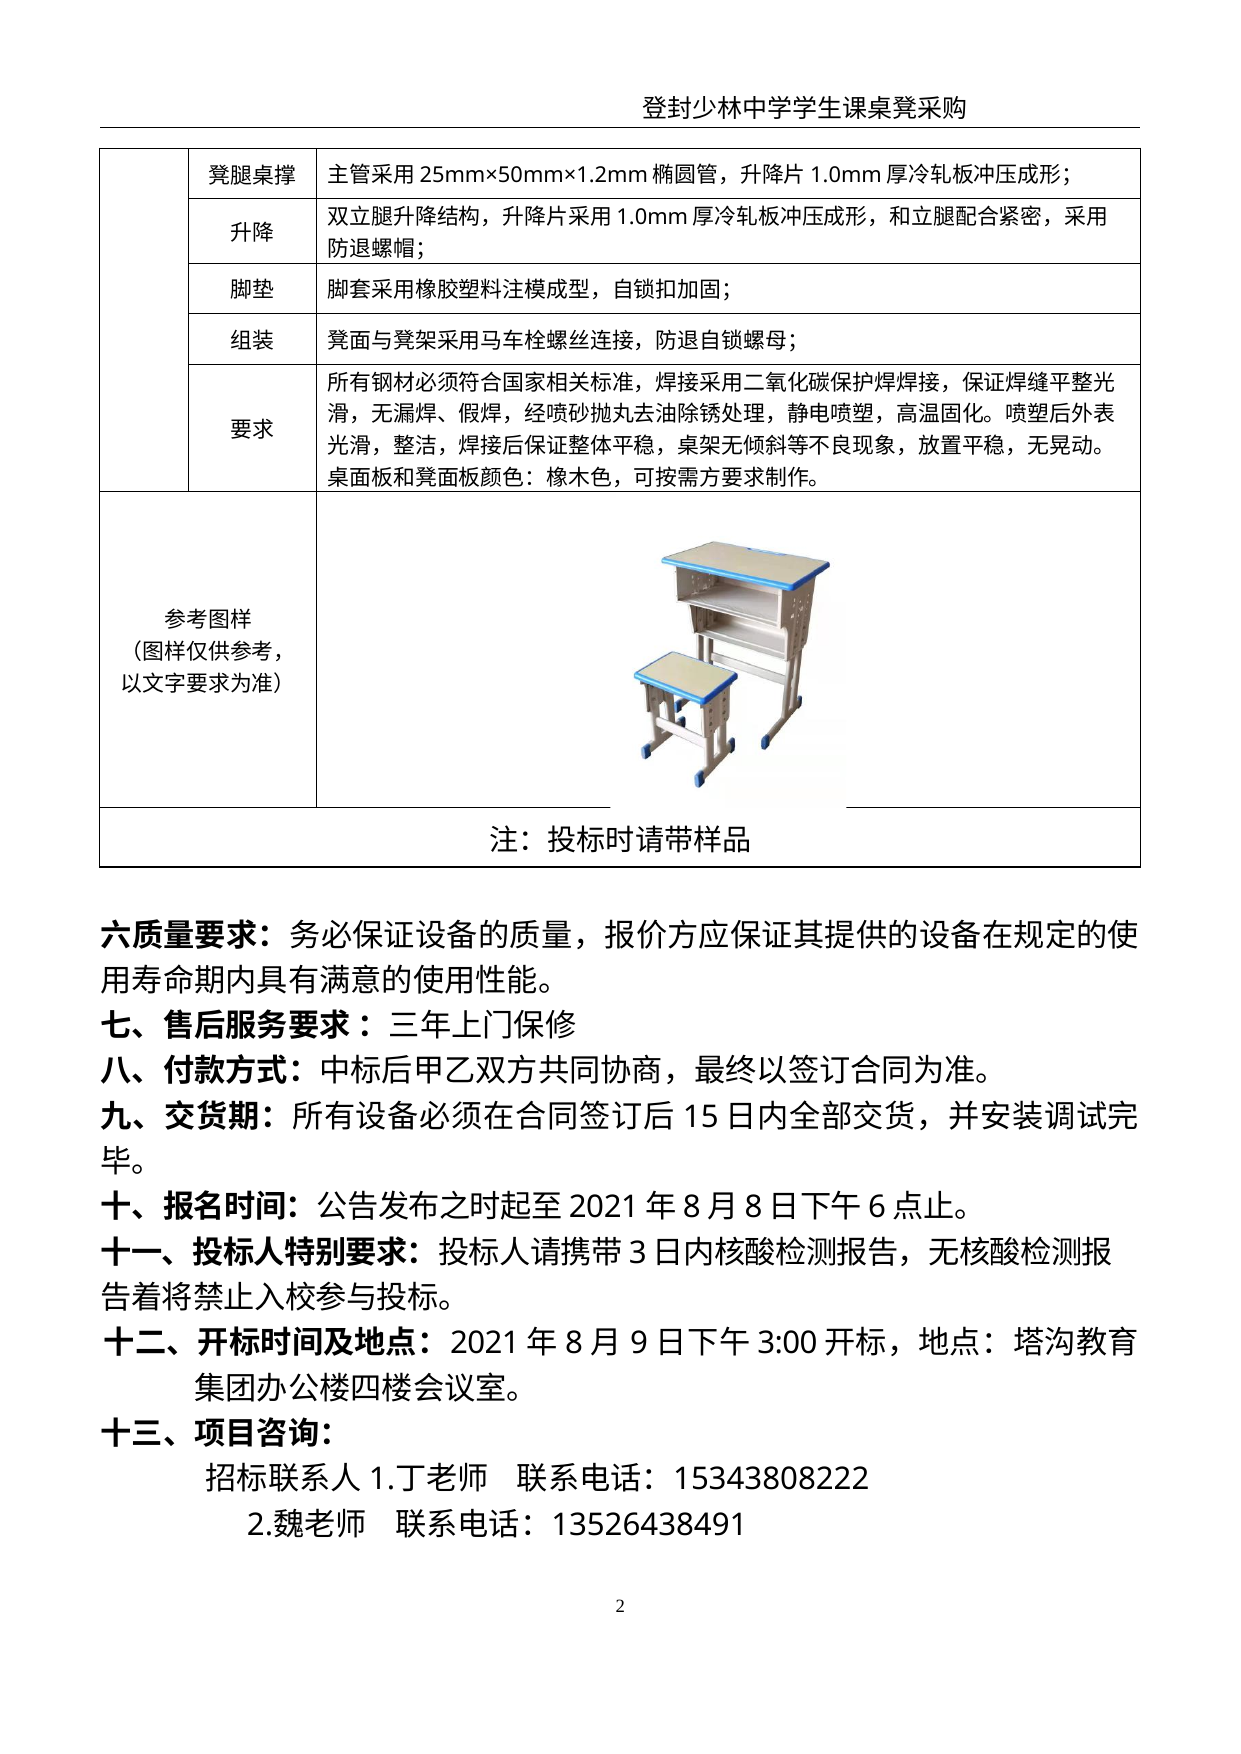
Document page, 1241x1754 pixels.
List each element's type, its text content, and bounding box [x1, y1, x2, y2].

table_cell 要求 [189, 365, 316, 491]
table_cell 参考图样 （图样仅供参考，以文字要求为准） [100, 492, 316, 807]
list 十一、投标人特别要求：投标人请携带3日内核酸检测报告，无核酸检测报告着将禁止入校参与投标。 [100, 1227, 1140, 1317]
text 十二、开标时间及地点：2021年8月 9日下午3:00开标，地点：塔沟教育集团办公楼四楼会议室。 [104, 1317, 1140, 1408]
table_cell 凳面与凳架采用马车栓螺丝连接，防退自锁螺母； [317, 314, 1140, 363]
list 八、付款方式：中标后甲乙双方共同协商，最终以签订合同为准。 [100, 1046, 1140, 1091]
table_cell 主管采用25mm×50mm×1.2mm椭圆管，升降片1.0mm厚冷轧板冲压成形； [317, 149, 1140, 198]
table_cell [847, 492, 1140, 807]
text 招标联系人 1.丁老师 联系电话：15343808222 [205, 1453, 1140, 1499]
table_cell 双立腿升降结构，升降片采用1.0mm厚冷轧板冲压成形，和立腿配合紧密，采用防退螺帽； [317, 199, 1140, 263]
list 七、售后服务要求 ：三年上门保修 [100, 1000, 1140, 1046]
table_cell 组装 [189, 314, 316, 363]
table_cell 升降 [189, 199, 316, 263]
table_cell 脚套采用橡胶塑料注模成型，自锁扣加固； [317, 264, 1140, 313]
list 六质量要求：务必保证设备的质量，报价方应保证其提供的设备在规定的使用寿命期内具有满意的使用性能。 [100, 910, 1140, 1000]
table_cell 注：投标时请带样品 [100, 808, 1140, 866]
list 九、交货期：所有设备必须在合同签订后 15日内全部交货，并安装调试完毕。 [100, 1091, 1140, 1181]
picture [610, 492, 847, 808]
table_cell 凳腿桌撑 [189, 149, 316, 198]
table_cell 脚垫 [189, 264, 316, 313]
table_cell [317, 492, 610, 807]
text 2.魏老师 联系电话：13526438491 [100, 1499, 1140, 1544]
text 十三、项目咨询： [100, 1408, 1140, 1453]
text 十、报名时间：公告发布之时起至2021年 8月8日下午6点止。 [100, 1181, 1140, 1227]
table_cell 所有钢材必须符合国家相关标准，焊接采用二氧化碳保护焊焊接，保证焊缝平整光滑，无漏焊、假焊，经喷砂抛丸去油除锈处理，静电喷塑，高温固化。喷塑后外表光滑，整洁，焊接后保证整体平稳，桌架无倾斜等不良现象，放置平稳，无晃动。 桌面板和凳面板颜色：橡木色，可按需方要求制作。 [317, 365, 1140, 491]
